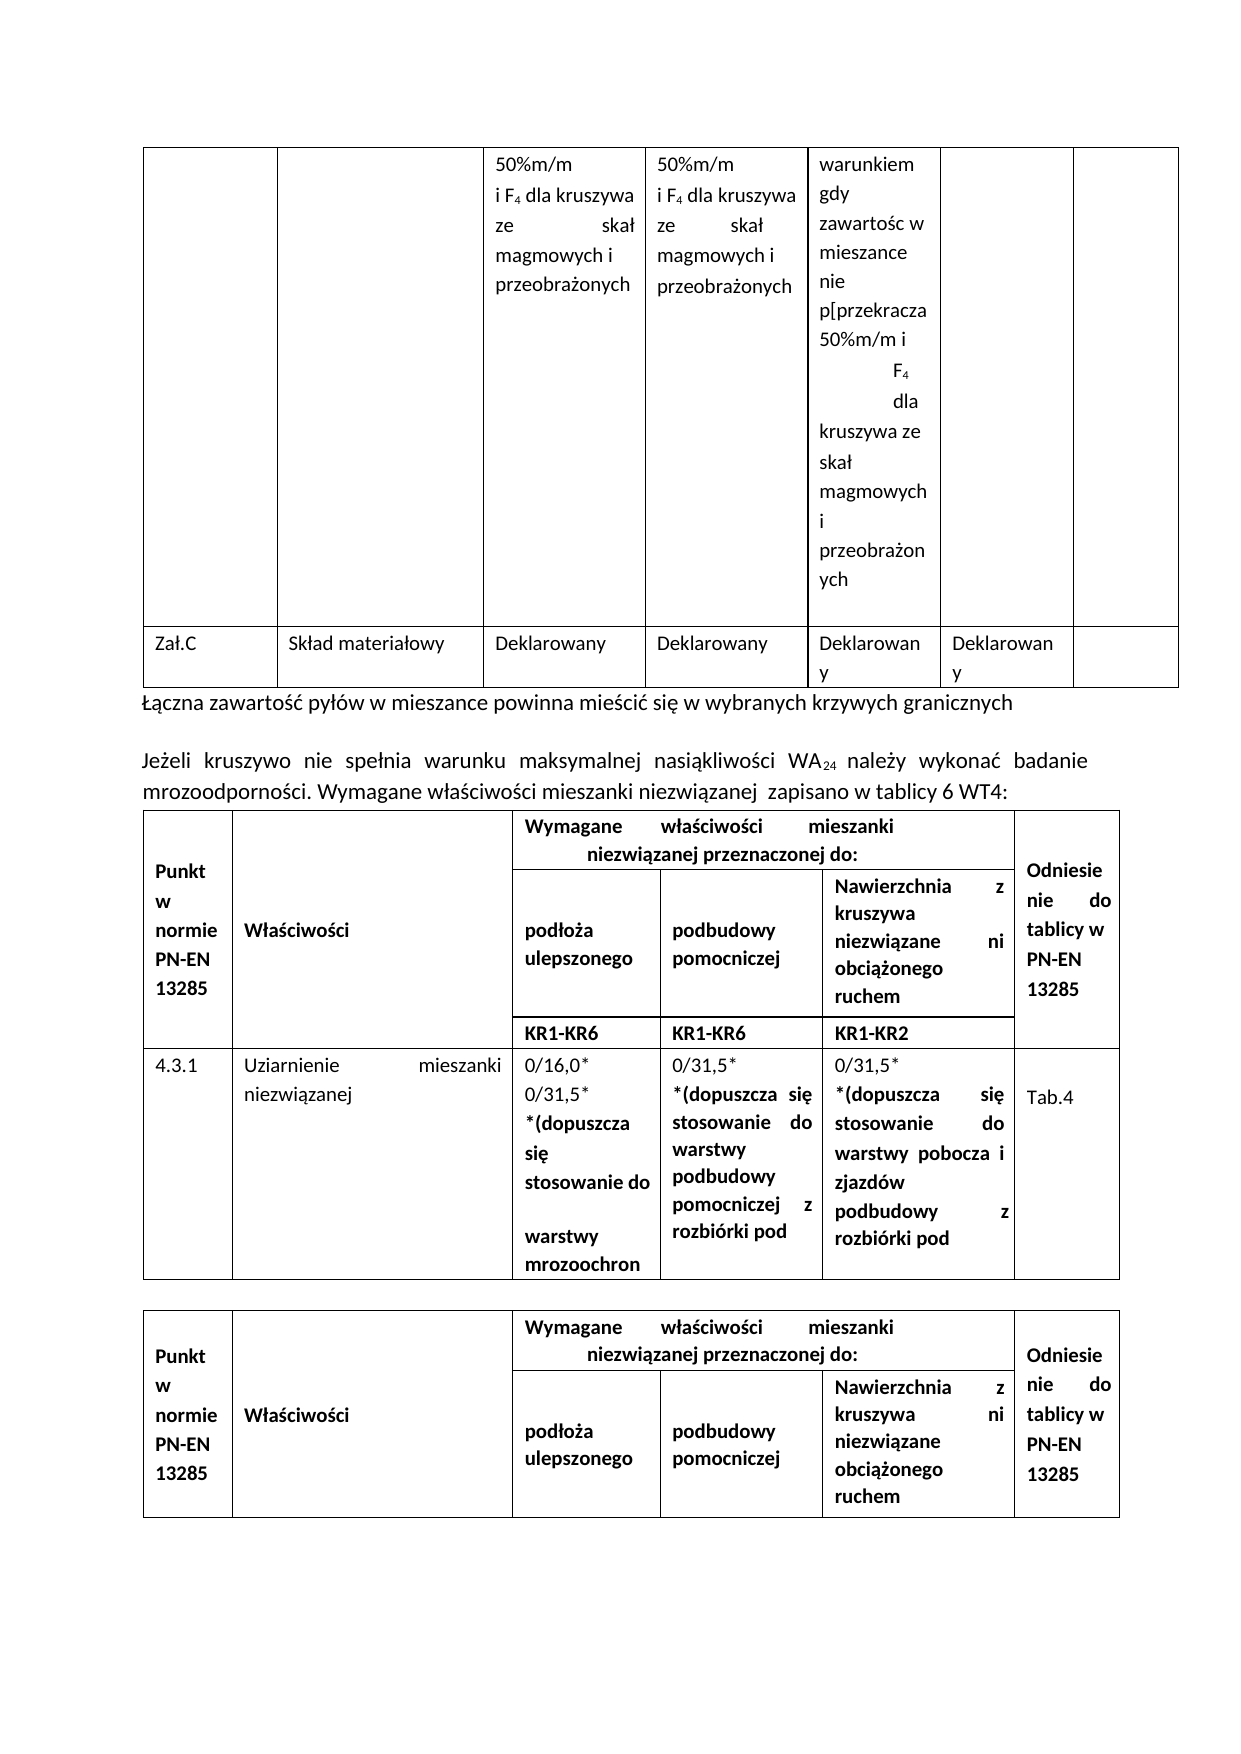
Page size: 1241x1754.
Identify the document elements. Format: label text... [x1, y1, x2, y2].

table_cell [941, 148, 1073, 626]
table_cell Deklarowan y [941, 627, 1073, 687]
text Jeżeli kruszywo nie spełnia warunku maksymalnej nasiąkliwości WA24 należy wykonać badanie mrozoodporności. Wymagane właściwości mieszanki niezwiązanej zapisano w tablicy 6 WT4: [141, 746, 1088, 806]
table_cell podbudowy pomocniczej [661, 1371, 822, 1517]
table_cell 50%m/m i F4 dla kruszywa ze skał magmowych i przeobrażonych [646, 148, 807, 626]
table_cell [1074, 148, 1178, 626]
text Łączna zawartość pyłów w mieszance powinna mieścić się w wybranych krzywych granicznych [141, 688, 1088, 716]
table_header Odniesie nie do tablicy w PN-EN 13285 [1015, 1311, 1119, 1517]
table_cell Deklarowan y [809, 627, 940, 687]
table_cell 0/16,0* 0/31,5* *(dopuszcza się stosowanie do warstwy mrozoochron [513, 1049, 660, 1279]
table_cell Deklarowany [646, 627, 807, 687]
table_header Właściwości [233, 1311, 512, 1517]
table_cell 0/31,5* *(dopuszcza się stosowanie do warstwy pobocza i zjazdów podbudowy z rozbiórki pod [823, 1049, 1014, 1279]
table_cell mieszanki [418, 1049, 512, 1279]
table_cell 50%m/m i F4 dla kruszywa ze skał magmowych i przeobrażonych [484, 148, 645, 626]
table_header Odniesie nie do tablicy w PN-EN 13285 [1015, 811, 1119, 1048]
table_cell KR1-KR2 [823, 1018, 1014, 1048]
table_header [418, 811, 512, 1048]
table_cell 4.3.1 [144, 1049, 232, 1279]
table_cell [144, 148, 277, 626]
table_cell podłoża ulepszonego [513, 870, 660, 1016]
table_cell Nawierzchnia z kruszywa niezwiązane ni obciążonego ruchem [823, 870, 1014, 1016]
table_header Wymagane właściwości mieszanki niezwiązanej przeznaczonej do: [513, 811, 1014, 869]
table_cell podłoża ulepszonego [513, 1371, 660, 1517]
table_header Punkt w normie PN-EN 13285 [144, 1311, 232, 1517]
table_cell Uziarnienie niezwiązanej [233, 1049, 418, 1279]
table_cell KR1-KR6 [513, 1018, 660, 1048]
table_header Wymagane właściwości mieszanki niezwiązanej przeznaczonej do: [513, 1311, 1014, 1370]
table_cell podbudowy pomocniczej [661, 870, 822, 1016]
table_header Punkt w normie PN-EN 13285 [144, 811, 232, 1048]
table_cell z ni [988, 1371, 1014, 1517]
table_cell Nawierzchnia kruszywa niezwiązane obciążonego ruchem [823, 1371, 987, 1517]
table_cell KR1-KR6 [661, 1018, 822, 1048]
table_cell [278, 148, 483, 626]
table_cell warunkiem gdy zawartośc w mieszance nie p[przekracza 50%m/m i F4 dla kruszywa ze skał magmowych i przeobrażon ych [809, 148, 940, 626]
table_cell Zał.C [144, 627, 277, 687]
table_cell Tab.4 [1015, 1049, 1119, 1279]
table_header Właściwości [233, 811, 418, 1048]
table_cell 0/31,5* *(dopuszcza się stosowanie do warstwy podbudowy pomocniczej z rozbiórki pod [661, 1049, 822, 1279]
table_cell Skład materiałowy [278, 627, 483, 687]
table_cell [1074, 627, 1178, 687]
table_cell Deklarowany [484, 627, 645, 687]
